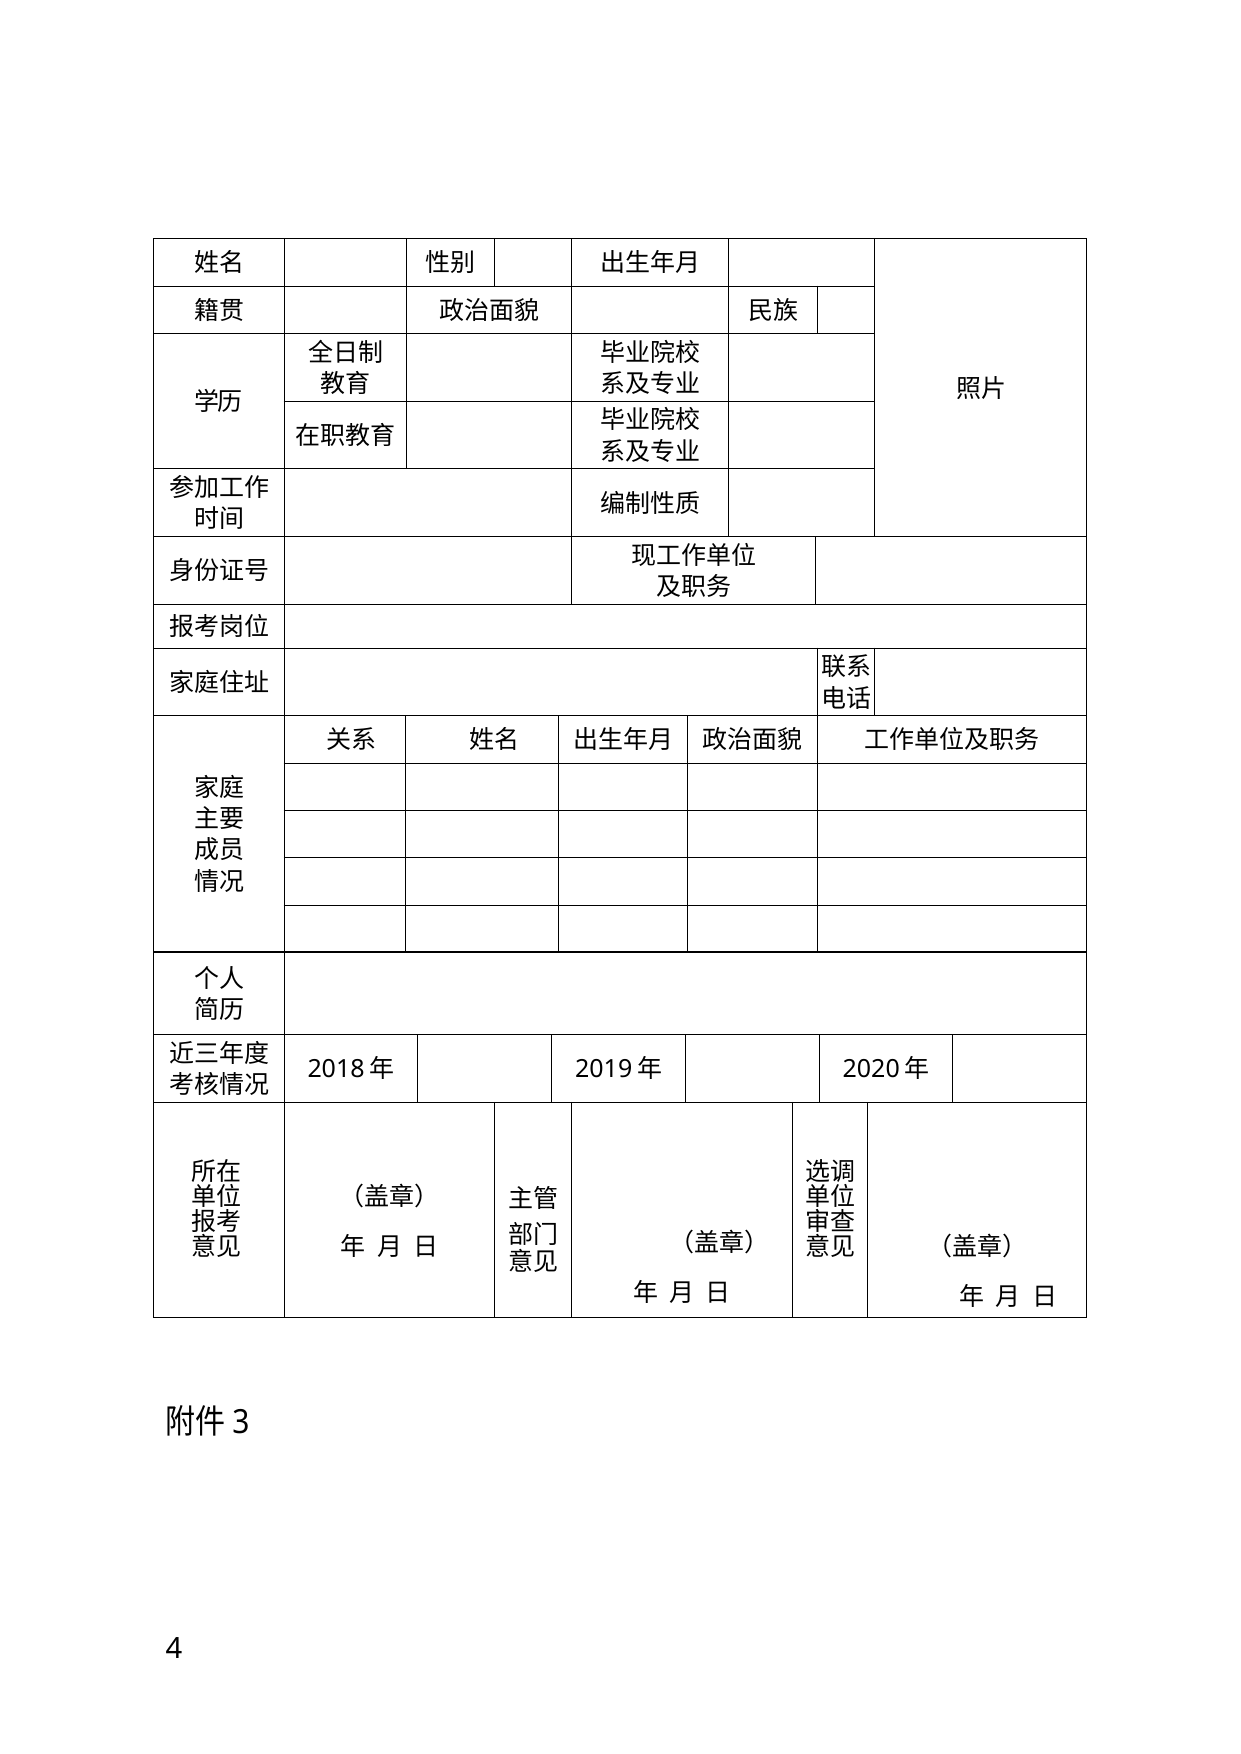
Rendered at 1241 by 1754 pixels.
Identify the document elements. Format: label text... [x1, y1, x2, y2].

table_cell 学历 [154, 334, 284, 468]
table_cell 选调 单位 审查 意见 [793, 1103, 867, 1317]
table_cell [818, 906, 1086, 951]
table_cell 工作单位及职务 [818, 716, 1086, 763]
table_header 出生年月 [572, 239, 728, 286]
table_cell 个人 简历 [154, 953, 284, 1034]
table_cell [285, 811, 405, 857]
table_cell [406, 811, 558, 857]
table_cell [953, 1035, 1086, 1102]
table_cell [285, 764, 405, 810]
table_header [495, 239, 571, 286]
table_cell [285, 953, 1086, 1034]
table_cell （盖章） 年 月 日 [572, 1103, 792, 1317]
table_cell [688, 858, 817, 904]
table_cell 主管 部门 意见 [495, 1103, 571, 1317]
table_cell 出生年月 [559, 716, 687, 763]
table_cell [285, 287, 406, 333]
table_cell [688, 764, 817, 810]
table_cell [406, 858, 558, 904]
table_cell 所在 单位 报考 意见 [154, 1103, 284, 1317]
table_cell [285, 469, 571, 536]
table_header 姓名 [154, 239, 284, 286]
table_cell [875, 649, 1086, 715]
table_cell 全日制 教育 [285, 334, 406, 401]
table_cell [407, 402, 571, 468]
table_cell 关系 [285, 716, 405, 763]
table_cell [688, 811, 817, 857]
table_cell [285, 906, 405, 951]
text 附件3 [165, 1387, 1081, 1452]
table_cell 民族 [729, 287, 817, 333]
table_header [729, 239, 874, 286]
table_cell 2020年 [820, 1035, 952, 1102]
table_cell 政治面貌 [688, 716, 817, 763]
table_cell 毕业院校 系及专业 [572, 334, 728, 401]
table_cell 政治面貌 [407, 287, 571, 333]
table_cell [818, 811, 1086, 857]
table_cell [818, 858, 1086, 904]
table_cell [729, 402, 874, 468]
table_cell [285, 537, 571, 604]
table_cell [729, 334, 874, 401]
table_cell 现工作单位 及职务 [572, 537, 815, 604]
table_cell 在职教育 [285, 402, 406, 468]
table_cell [406, 906, 558, 951]
table_cell 家庭住址 [154, 649, 284, 715]
table_cell 参加工作 时间 [154, 469, 284, 536]
table_cell [406, 764, 558, 810]
table_cell 毕业院校 系及专业 [572, 402, 728, 468]
table_cell [559, 811, 687, 857]
table_cell 近三年度 考核情况 [154, 1035, 284, 1102]
table_cell 身份证号 [154, 537, 284, 604]
table_cell 编制性质 [572, 469, 728, 536]
table_cell [729, 469, 874, 536]
table_cell 2018年 [285, 1035, 417, 1102]
table_cell [285, 605, 1086, 648]
table_cell [418, 1035, 551, 1102]
table_cell [686, 1035, 819, 1102]
table_cell 2019年 [552, 1035, 685, 1102]
table_cell [285, 858, 405, 904]
table_cell [559, 906, 687, 951]
table_header 照片 [875, 239, 1086, 536]
table_header [285, 239, 406, 286]
table_cell 联系 电话 [818, 649, 874, 715]
table_cell 籍贯 [154, 287, 284, 333]
table_cell [572, 287, 728, 333]
table_cell [818, 287, 874, 333]
table_cell [285, 649, 817, 715]
table_cell [816, 537, 1086, 604]
table_cell [559, 858, 687, 904]
table_cell （盖章） 年 月 日 [285, 1103, 494, 1317]
table_cell [818, 764, 1086, 810]
table_cell [559, 764, 687, 810]
table_cell （盖章） 年 月 日 [868, 1103, 1086, 1317]
table_cell 报考岗位 [154, 605, 284, 648]
table_cell 家庭 主要 成员 情况 [154, 716, 284, 951]
table_cell [407, 334, 571, 401]
table_header 性别 [407, 239, 494, 286]
table_cell 姓名 [406, 716, 558, 763]
table_cell [688, 906, 817, 951]
